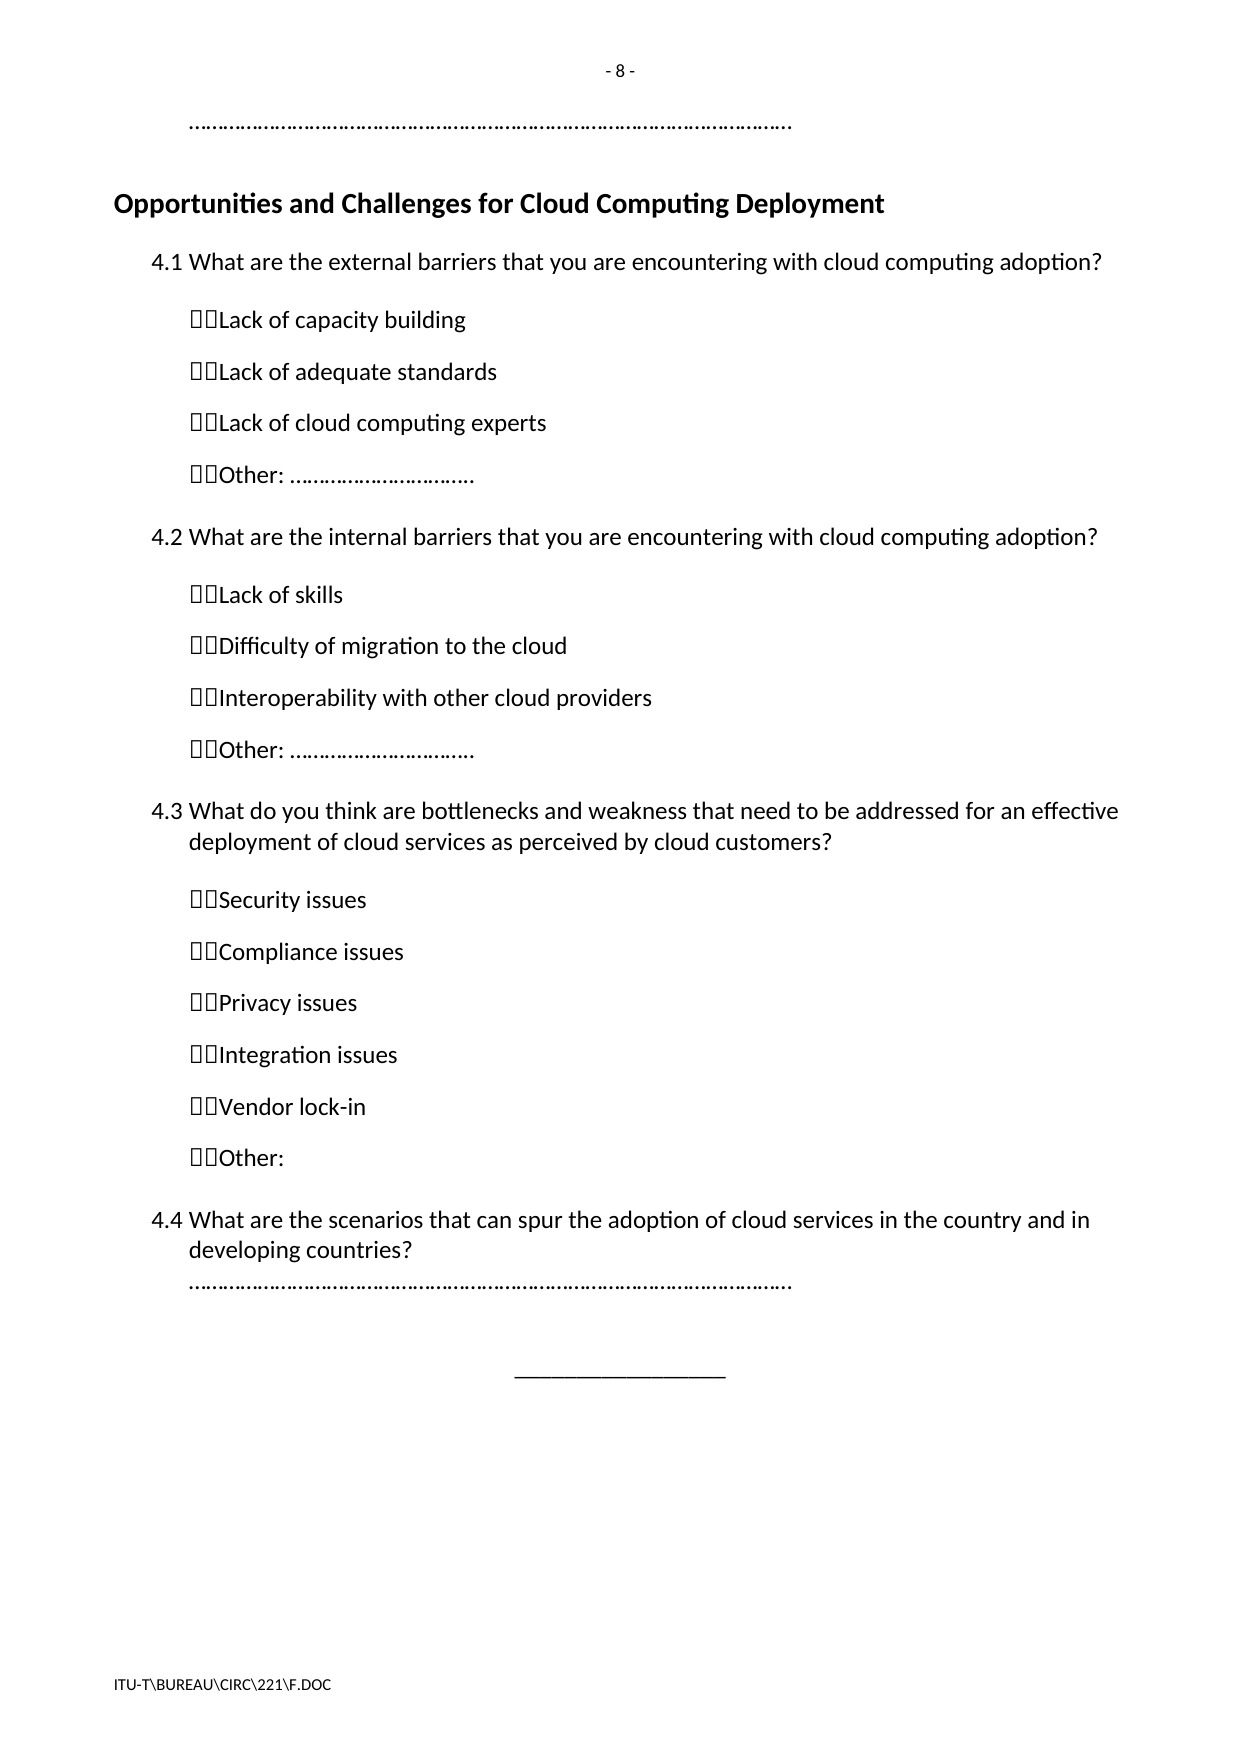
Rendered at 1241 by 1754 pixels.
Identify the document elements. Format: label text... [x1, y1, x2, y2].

text Other: [188, 1140, 1127, 1174]
text Compliance issues [188, 933, 1127, 967]
text Other: ………………………….. [188, 457, 1127, 491]
text Lack of skills [188, 576, 1127, 610]
text Interoperability with other cloud providers [188, 679, 1127, 714]
text Other: ………………………….. [188, 731, 1127, 765]
text Security issues [188, 881, 1127, 916]
text …………………………………………………………………………………………… [188, 105, 1127, 135]
list What are the scenarios that can spur the adoption of cloud services in the country and in developing countries? …………………………………………………………………………………………… [151, 1204, 1127, 1296]
list What are the external barriers that you are encountering with cloud computing adoption? [151, 246, 1127, 277]
text _________________ [113, 1351, 1127, 1382]
list What do you think are bottlenecks and weakness that need to be addressed for an effective deployment of cloud services as perceived by cloud customers? [151, 795, 1127, 856]
text Privacy issues [188, 985, 1127, 1019]
text Lack of cloud computing experts [188, 405, 1127, 439]
text Vendor lock-in [188, 1088, 1127, 1122]
text Difficulty of migration to the cloud [188, 628, 1127, 662]
list What are the internal barriers that you are encountering with cloud computing adoption? [151, 521, 1127, 551]
text Lack of capacity building [188, 302, 1127, 336]
text Lack of adequate standards [188, 353, 1127, 387]
subtitle Opportunities and Challenges for Cloud Computing Deployment [113, 185, 1127, 221]
text Integration issues [188, 1036, 1127, 1071]
